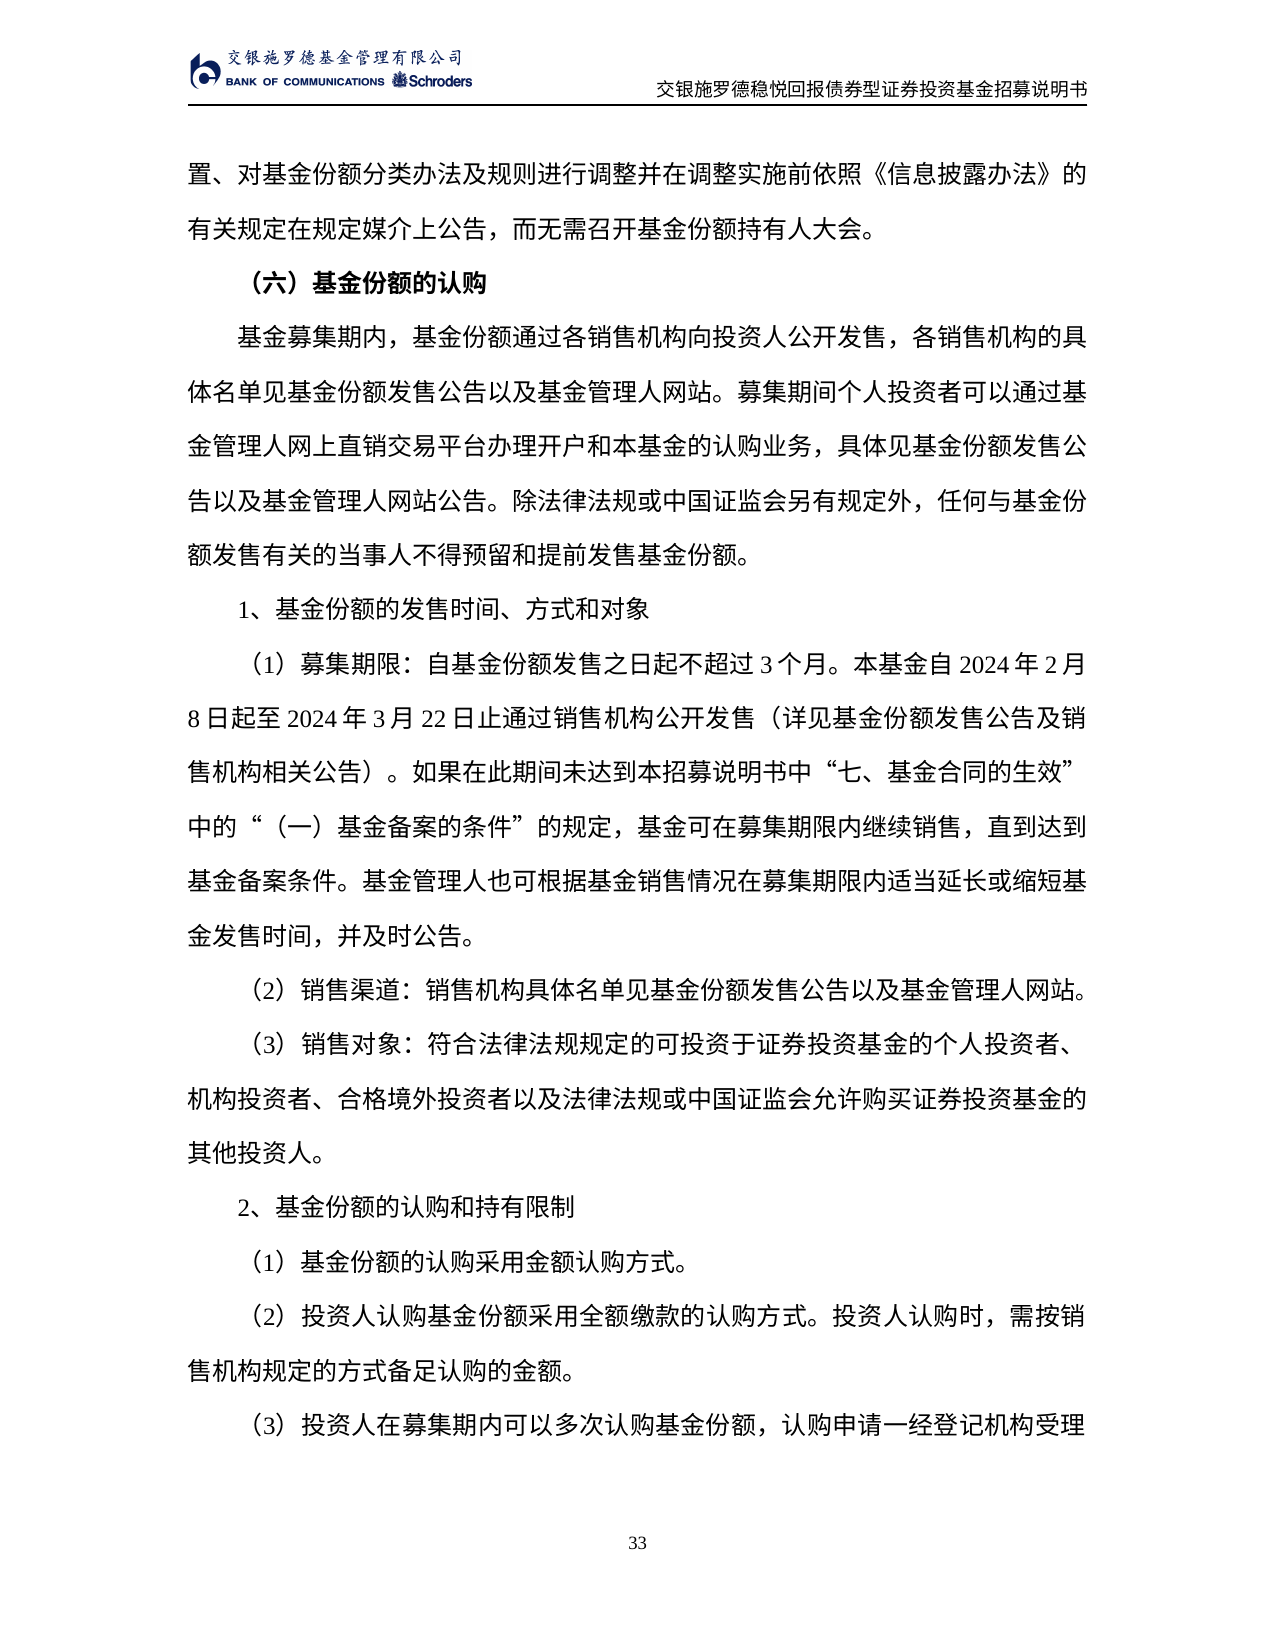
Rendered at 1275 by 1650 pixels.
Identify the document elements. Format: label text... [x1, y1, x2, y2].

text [187, 1405, 1087, 1442]
text 基金募集期内，基金份额通过各销售机构向投资人公开发售，各销售机构的具体名单见基金份额发售公告以及基金管理人网站。募集期间个人投资者可以通过基金管理人网上直销交易平台办理开户和本基金的认购业务，具体见基金份额发售公告以及基金管理人网站公告。除法律法规或中国证监会另有规定外，任何与基金份额发售有关的当事人不得预留和提前发售基金份额。 [187, 318, 1087, 572]
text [187, 155, 1087, 245]
text （1）基金份额的认购采用金额认购方式。 [187, 1242, 1087, 1278]
text （2）投资人认购基金份额采用全额缴款的认购方式。投资人认购时，需按销售机构规定的方式备足认购的金额。 [187, 1297, 1087, 1387]
text （六）基金份额的认购 [187, 263, 1087, 300]
text 1、基金份额的发售时间、方式和对象 [187, 590, 1087, 626]
text （1）募集期限：自基金份额发售之日起不超过3个月。本基金自2024年2月8日起至2024年3月22日止通过销售机构公开发售（详见基金份额发售公告及销售机构相关公告）。如果在此期间未达到本招募说明书中“七、基金合同的生效”中的“（一）基金备案的条件”的规定，基金可在募集期限内继续销售，直到达到基金备案条件。基金管理人也可根据基金销售情况在募集期限内适当延长或缩短基金发售时间，并及时公告。 [187, 644, 1087, 952]
text （2）销售渠道：销售机构具体名单见基金份额发售公告以及基金管理人网站。 [187, 970, 1087, 1007]
text （3）销售对象：符合法律法规规定的可投资于证券投资基金的个人投资者、机构投资者、合格境外投资者以及法律法规或中国证监会允许购买证券投资基金的其他投资人。 [187, 1025, 1087, 1170]
text 2、基金份额的认购和持有限制 [187, 1188, 1087, 1224]
picture [190, 50, 472, 89]
